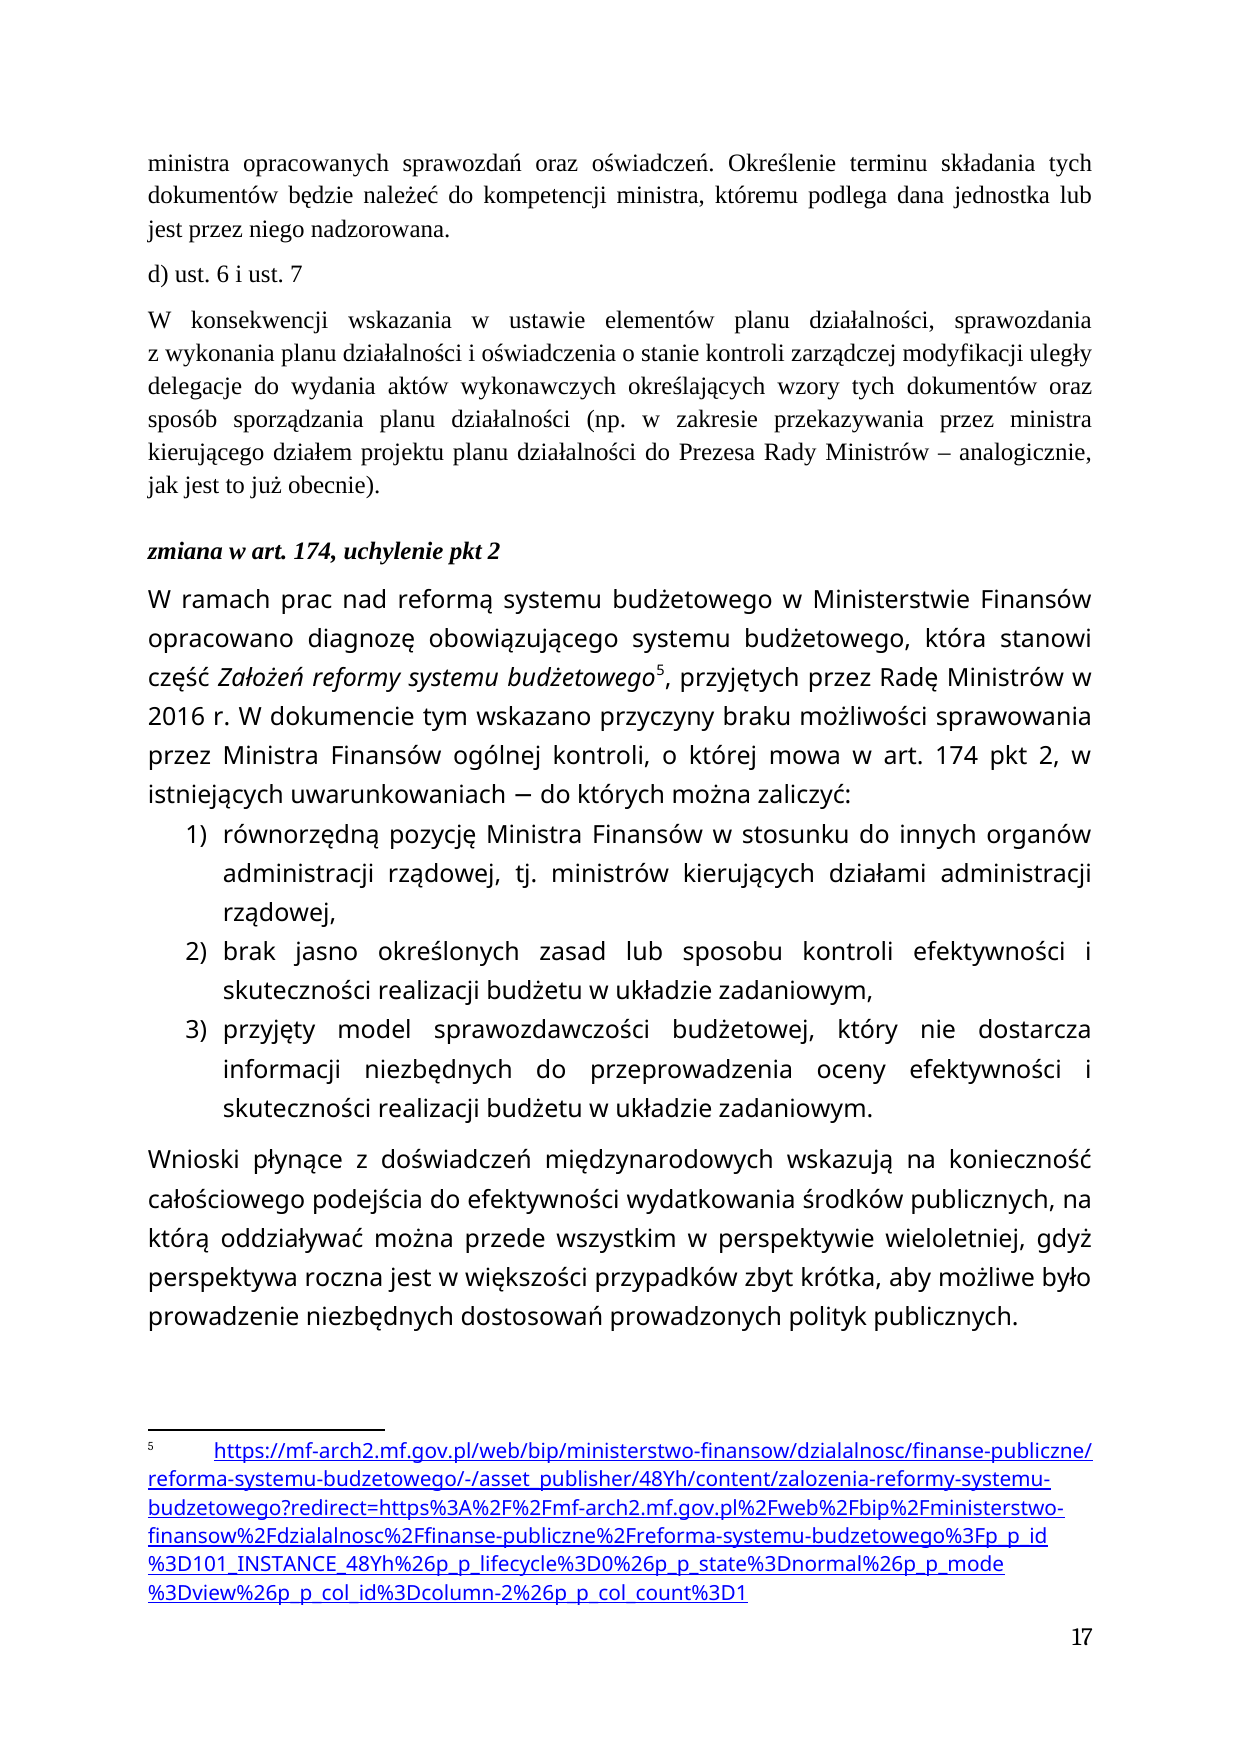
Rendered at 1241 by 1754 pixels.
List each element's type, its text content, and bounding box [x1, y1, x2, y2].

text zmiana w art. 174, uchylenie pkt 2 [148, 536, 1093, 564]
text Wnioski płynące z doświadczeń międzynarodowych wskazują na konieczność całościowego podejścia do efektywności wydatkowania środków publicznych, na którą oddziaływać można przede wszystkim w perspektywie wieloletniej, gdyż perspektywa roczna jest w większości przypadków zbyt krótka, aby możliwe było prowadzenie niezbędnych dostosowań prowadzonych polityk publicznych. [148, 1142, 1093, 1333]
list brak jasno określonych zasad lub sposobu kontroli efektywności i skuteczności realizacji budżetu w układzie zadaniowym, [185, 934, 1093, 1007]
text d) ust. 6 i ust. 7 [148, 259, 1093, 288]
text W konsekwencji wskazania w ustawie elementów planu działalności, sprawozdania z wykonania planu działalności i oświadczenia o stanie kontroli zarządczej modyfikacji uległy delegacje do wydania aktów wykonawczych określających wzory tych dokumentów oraz sposób sporządzania planu działalności (np. w zakresie przekazywania przez ministra kierującego działem projektu planu działalności do Prezesa Rady Ministrów – analogicznie, jak jest to już obecnie). [148, 305, 1093, 498]
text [148, 148, 1093, 242]
text W ramach prac nad reformą systemu budżetowego w Ministerstwie Finansów opracowano diagnozę obowiązującego systemu budżetowego, która stanowi część Założeń reformy systemu budżetowego, przyjętych przez Radę Ministrów w 2016 r. W dokumencie tym wskazano przyczyny braku możliwości sprawowania przez Ministra Finansów ogólnej kontroli, o której mowa w art. 174 pkt 2, w istniejących uwarunkowaniach − do których można zaliczyć: [148, 581, 1093, 811]
list równorzędną pozycję Ministra Finansów w stosunku do innych organów administracji rządowej, tj. ministrów kierujących działami administracji rządowej, [185, 816, 1093, 929]
list przyjęty model sprawozdawczości budżetowej, który nie dostarcza informacji niezbędnych do przeprowadzenia oceny efektywności i skuteczności realizacji budżetu w układzie zadaniowym. [185, 1012, 1093, 1124]
